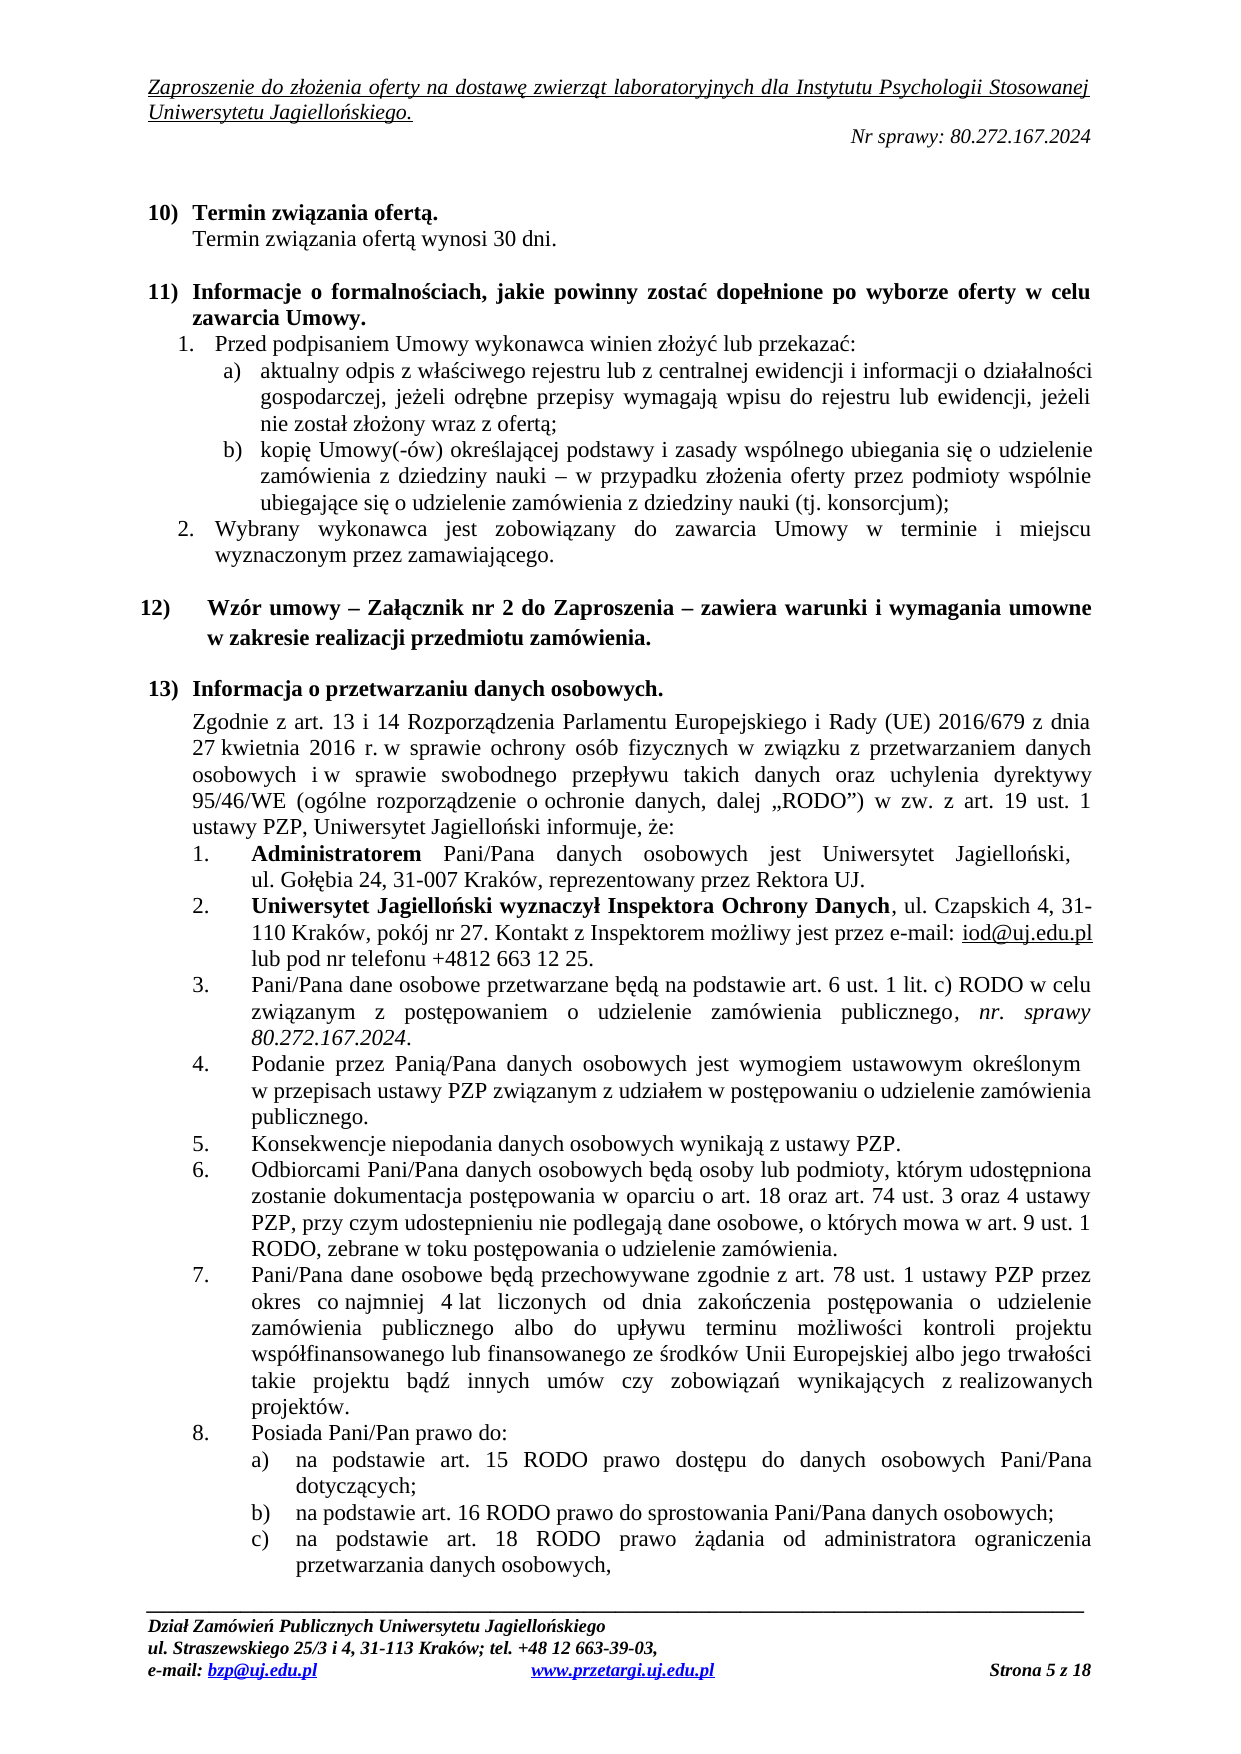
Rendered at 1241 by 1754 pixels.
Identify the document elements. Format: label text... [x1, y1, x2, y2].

list Informacja o przetwarzaniu danych osobowych. [148, 675, 1093, 702]
list aktualny odpis z właściwego rejestru lub z centralnej ewidencji i informacji o działalności gospodarczej, jeżeli odrębne przepisy wymagają wpisu do rejestru lub ewidencji, jeżeli nie został złożony wraz z ofertą; [223, 357, 1093, 436]
list Administratorem Pani/Pana danych osobowych jest Uniwersytet Jagielloński, ul. Gołębia 24, 31-007 Kraków, reprezentowany przez Rektora UJ. [192, 840, 1093, 892]
list Przed podpisaniem Umowy wykonawca winien złożyć lub przekazać: [177, 331, 1093, 357]
text Zgodnie z art. 13 i 14 Rozporządzenia Parlamentu Europejskiego i Rady (UE) 2016/679 z dnia 27 kwietnia 2016 r. w sprawie ochrony osób fizycznych w związku z przetwarzaniem danych osobowych i w sprawie swobodnego przepływu takich danych oraz uchylenia dyrektywy 95/46/WE (ogólne rozporządzenie o ochronie danych, dalej „RODO”) w zw. z art. 19 ust. 1 ustawy PZP, Uniwersytet Jagielloński informuje, że: [192, 708, 1093, 840]
list Posiada Pani/Pan prawo do: [192, 1419, 1093, 1446]
list Podanie przez Panią/Pana danych osobowych jest wymogiem ustawowym określonym w przepisach ustawy PZP związanym z udziałem w postępowaniu o udzielenie zamówienia publicznego. [192, 1051, 1093, 1129]
list Pani/Pana dane osobowe przetwarzane będą na podstawie art. 6 ust. 1 lit. c) RODO w celu związanym z postępowaniem o udzielenie zamówienia publicznego, nr. sprawy 80.272.167.2024. [192, 971, 1093, 1051]
list Wybrany wykonawca jest zobowiązany do zawarcia Umowy w terminie i miejscu wyznaczonym przez zamawiającego. [177, 515, 1093, 568]
list Wzór umowy – Załącznik nr 2 do Zaproszenia – zawiera warunki i wymagania umowne w zakresie realizacji przedmiotu zamówienia. [140, 594, 1093, 651]
list Pani/Pana dane osobowe będą przechowywane zgodnie z art. 78 ust. 1 ustawy PZP przez okres co najmniej 4 lat liczonych od dnia zakończenia postępowania o udzielenie zamówienia publicznego albo do upływu terminu możliwości kontroli projektu współfinansowanego lub finansowanego ze środków Unii Europejskiej albo jego trwałości takie projektu bądź innych umów czy zobowiązań wynikających z realizowanych projektów. [192, 1261, 1093, 1419]
list na podstawie art. 16 RODO prawo do sprostowania Pani/Pana danych osobowych; [251, 1498, 1093, 1525]
list na podstawie art. 15 RODO prawo dostępu do danych osobowych Pani/Pana dotyczących; [251, 1446, 1093, 1498]
list Uniwersytet Jagielloński wyznaczył Inspektora Ochrony Danych, ul. Czapskich 4, 31-110 Kraków, pokój nr 27. Kontakt z Inspektorem możliwy jest przez e-mail: iod@uj.edu.pl lub pod nr telefonu +4812 663 12 25. [192, 892, 1093, 971]
list Konsekwencje niepodania danych osobowych wynikają z ustawy PZP. [192, 1129, 1093, 1156]
list kopię Umowy(-ów) określającej podstawy i zasady wspólnego ubiegania się o udzielenie zamówienia z dziedziny nauki – w przypadku złożenia oferty przez podmioty wspólnie ubiegające się o udzielenie zamówienia z dziedziny nauki (tj. konsorcjum); [223, 436, 1093, 515]
list na podstawie art. 18 RODO prawo żądania od administratora ograniczenia przetwarzania danych osobowych, [251, 1525, 1093, 1578]
list Termin związania ofertą. [148, 199, 1093, 225]
text Termin związania ofertą wynosi 30 dni. [192, 225, 1093, 251]
list Informacje o formalnościach, jakie powinny zostać dopełnione po wyborze oferty w celu zawarcia Umowy. [148, 278, 1093, 331]
list Odbiorcami Pani/Pana danych osobowych będą osoby lub podmioty, którym udostępniona zostanie dokumentacja postępowania w oparciu o art. 18 oraz art. 74 ust. 3 oraz 4 ustawy PZP, przy czym udostepnieniu nie podlegają dane osobowe, o których mowa w art. 9 ust. 1 RODO, zebrane w toku postępowania o udzielenie zamówienia. [192, 1156, 1093, 1261]
